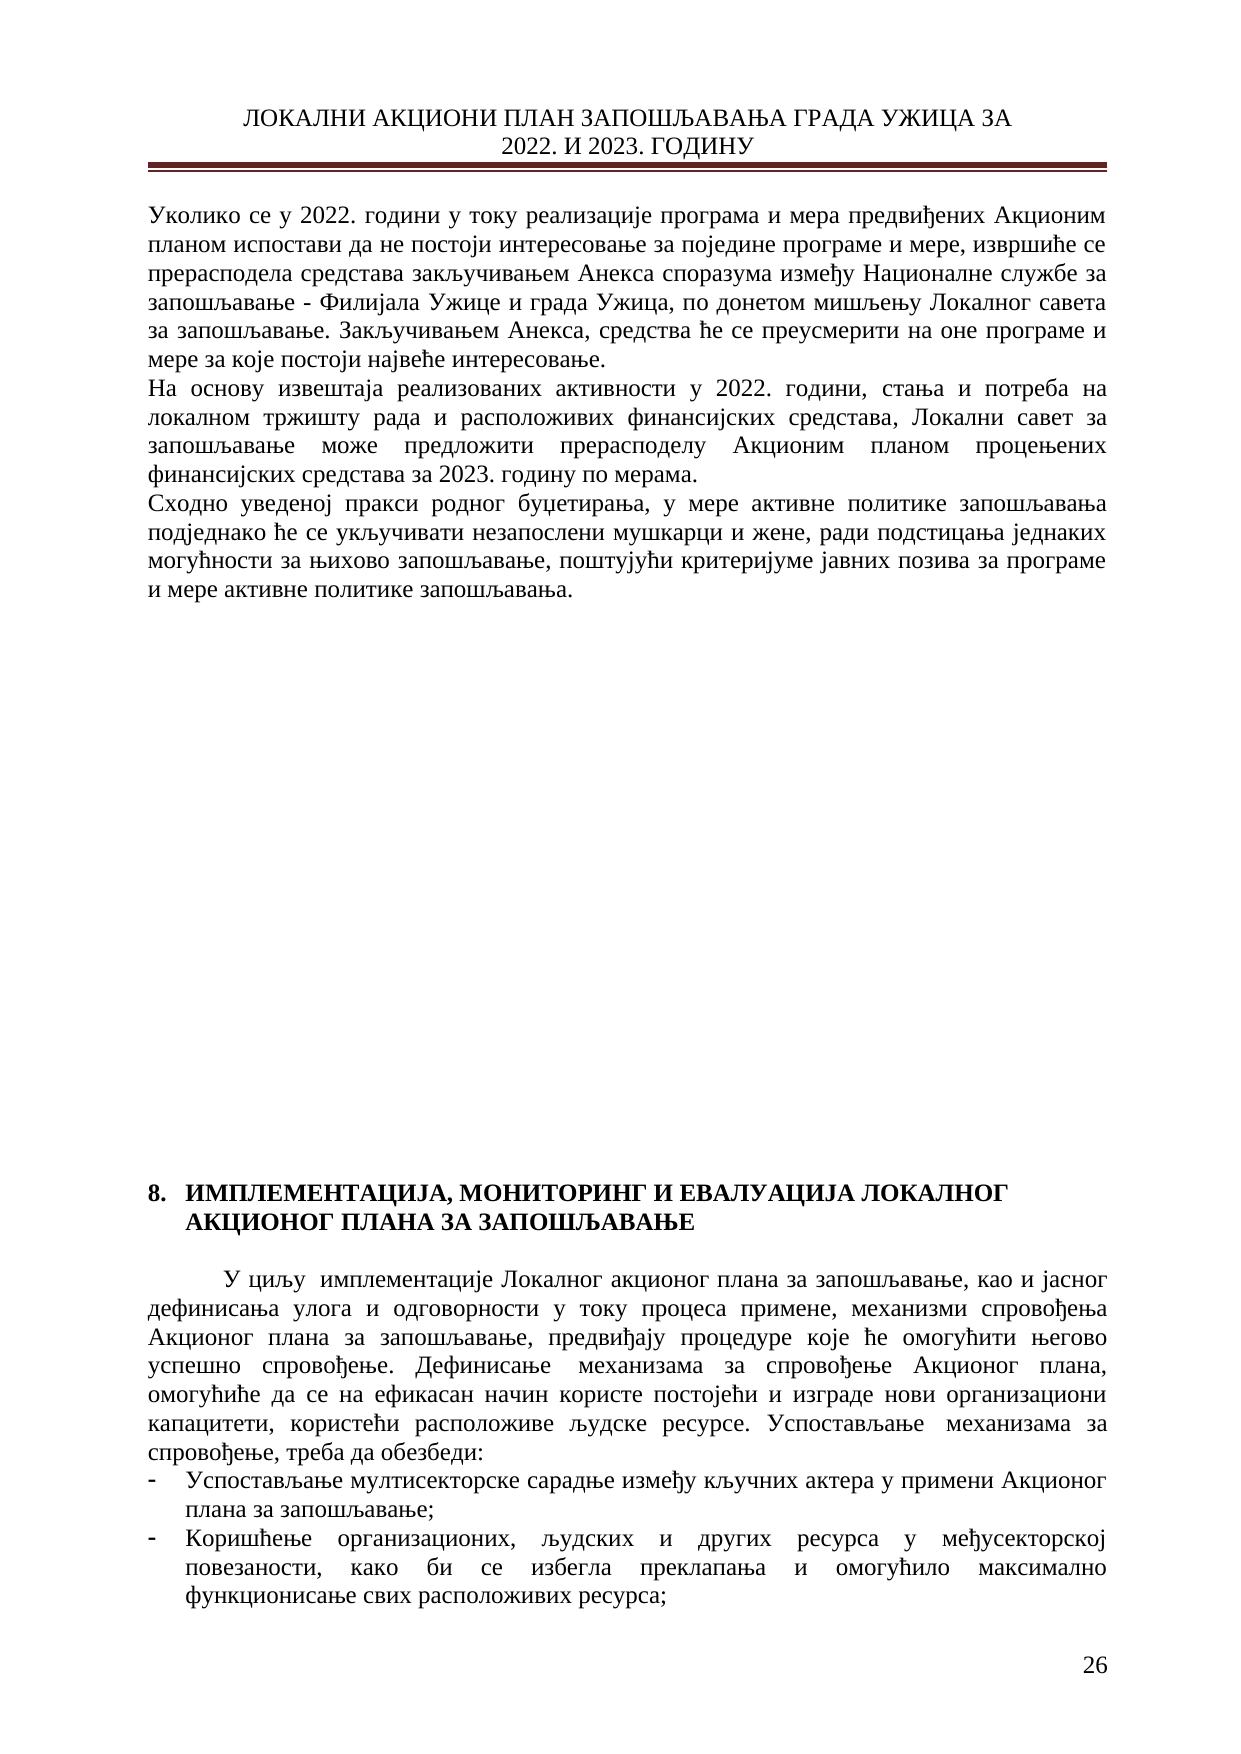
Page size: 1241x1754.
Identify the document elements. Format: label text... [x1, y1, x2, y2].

text У циљу имплементације Локалног акционог плана за запошљавање, као и јасног дефинисања улога и одговорности у току процеса примене, механизми спровођења Акционог плана за запошљавање, предвиђају процедуре које ће омогућити његово успешно спровођење. Дефинисање механизама за спровођење Акционог плана, омогућиће да се на ефикасан начин користе постојећи и изграде нови организациони капацитети, користећи расположиве људске ресурсе. Успостављање механизама за спровођење, треба да обезбеди: [148, 1264, 1107, 1465]
text На основу извештаја реализованих активности у 2022. години, стања и потреба на локалном тржишту рада и расположивих финансијских средстава, Локални савет за запошљавање може предложити прерасподелу Акционим планом процењених финансијских средстава за 2023. годину по мерама. [148, 373, 1107, 488]
list Коришћење организационих, људских и других ресурса у међусекторској повезаности, како би се избегла преклапања и омогућило максимално функционисање свих расположивих ресурса; [148, 1523, 1107, 1609]
list ИМПЛЕМЕНТАЦИЈА, МОНИТОРИНГ И ЕВАЛУАЦИЈА ЛОКАЛНОГ АКЦИОНОГ ПЛАНА ЗА ЗАПОШЉАВАЊЕ [148, 1178, 1107, 1235]
text Сходно уведеној пракси родног буџетирања, у мере активне политике запошљавања подједнако ће се укључивати незапослени мушкарци и жене, ради подстицања једнаких могућности за њихово запошљавање, поштујући критеријуме јавних позива за програме и мере активне политике запошљавања. [148, 488, 1107, 603]
list Успостављање мултисекторске сарадње између кључних актера у примени Акционог плана за запошљавање; [148, 1465, 1107, 1523]
text Уколико се у 2022. години у току реализације програма и мера предвиђених Акционим планом испостави да не постоји интересовање за поједине програме и мере, извршиће се прерасподела средстава закључивањем Анекса споразума између Националне службе за запошљавање - Филијала Ужице и града Ужица, по донетом мишљењу Локалног савета за запошљавање. Закључивањем Анекса, средства ће се преусмерити на оне програме и мере за које постоји највеће интересовање. [148, 200, 1107, 373]
